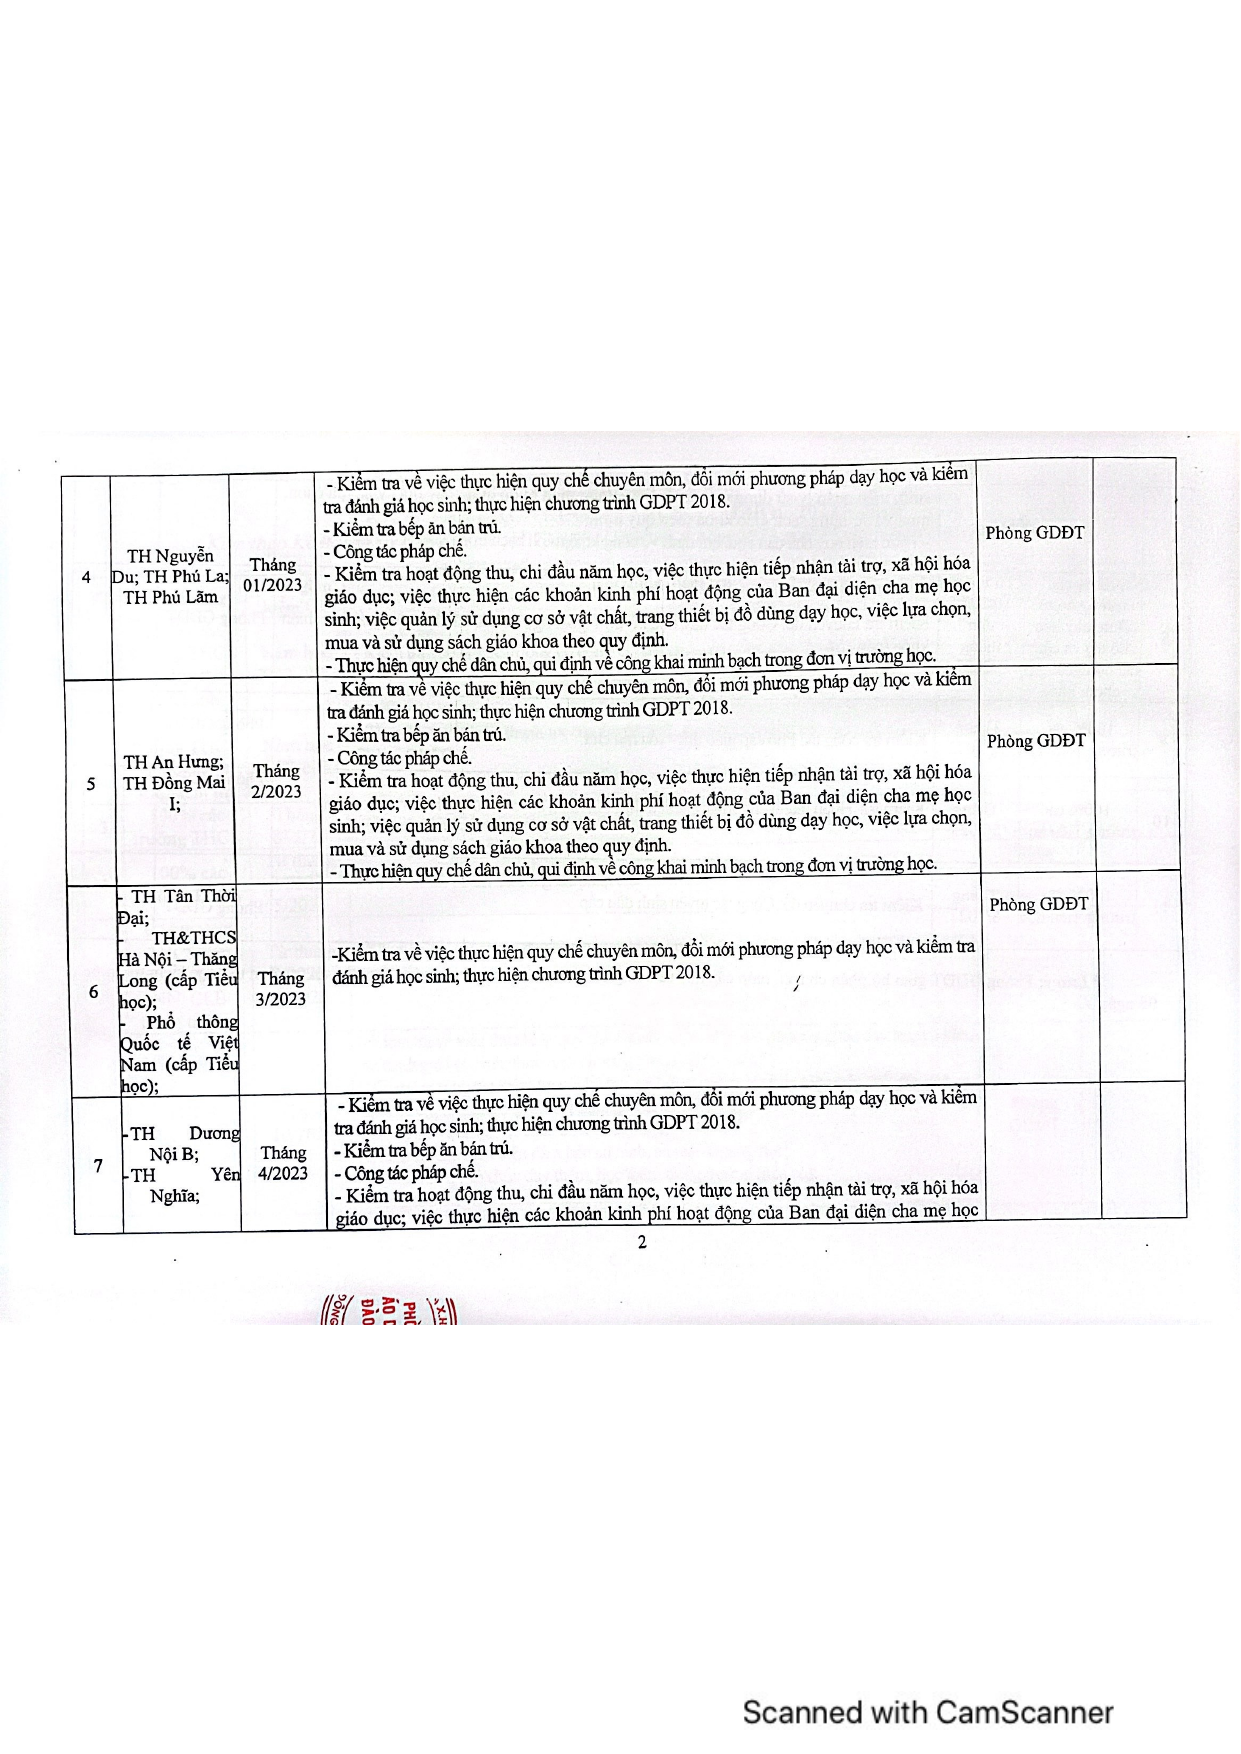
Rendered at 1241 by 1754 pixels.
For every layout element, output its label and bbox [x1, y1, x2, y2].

picture [743, 1691, 1114, 1730]
picture [0, 431, 1240, 1325]
